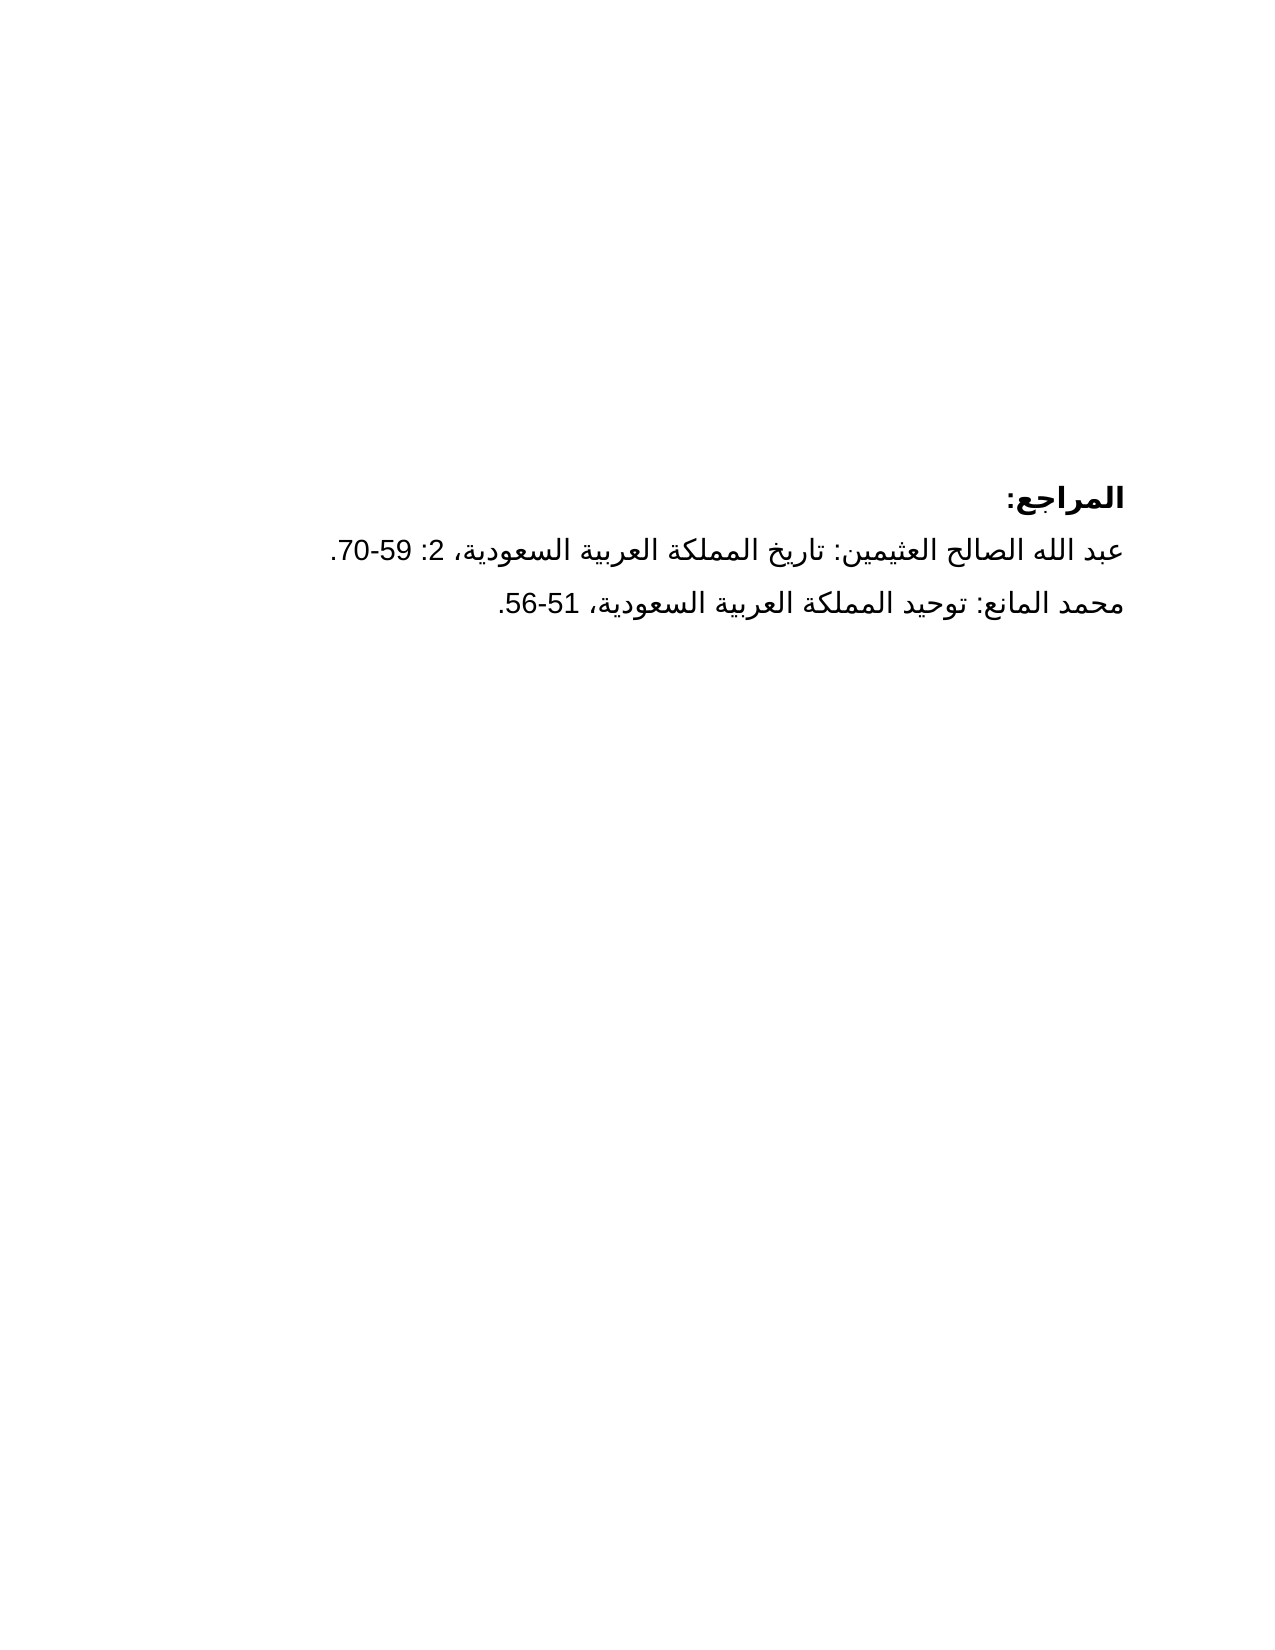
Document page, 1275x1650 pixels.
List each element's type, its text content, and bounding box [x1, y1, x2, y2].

text محمد المانع: توحيد المملكة العربية السعودية، 51-56. [150, 586, 1125, 620]
text عبد الله الصالح العثيمين: تاريخ المملكة العربية السعودية، 2: 59-70. [150, 533, 1125, 567]
text المراجع: [150, 481, 1125, 514]
